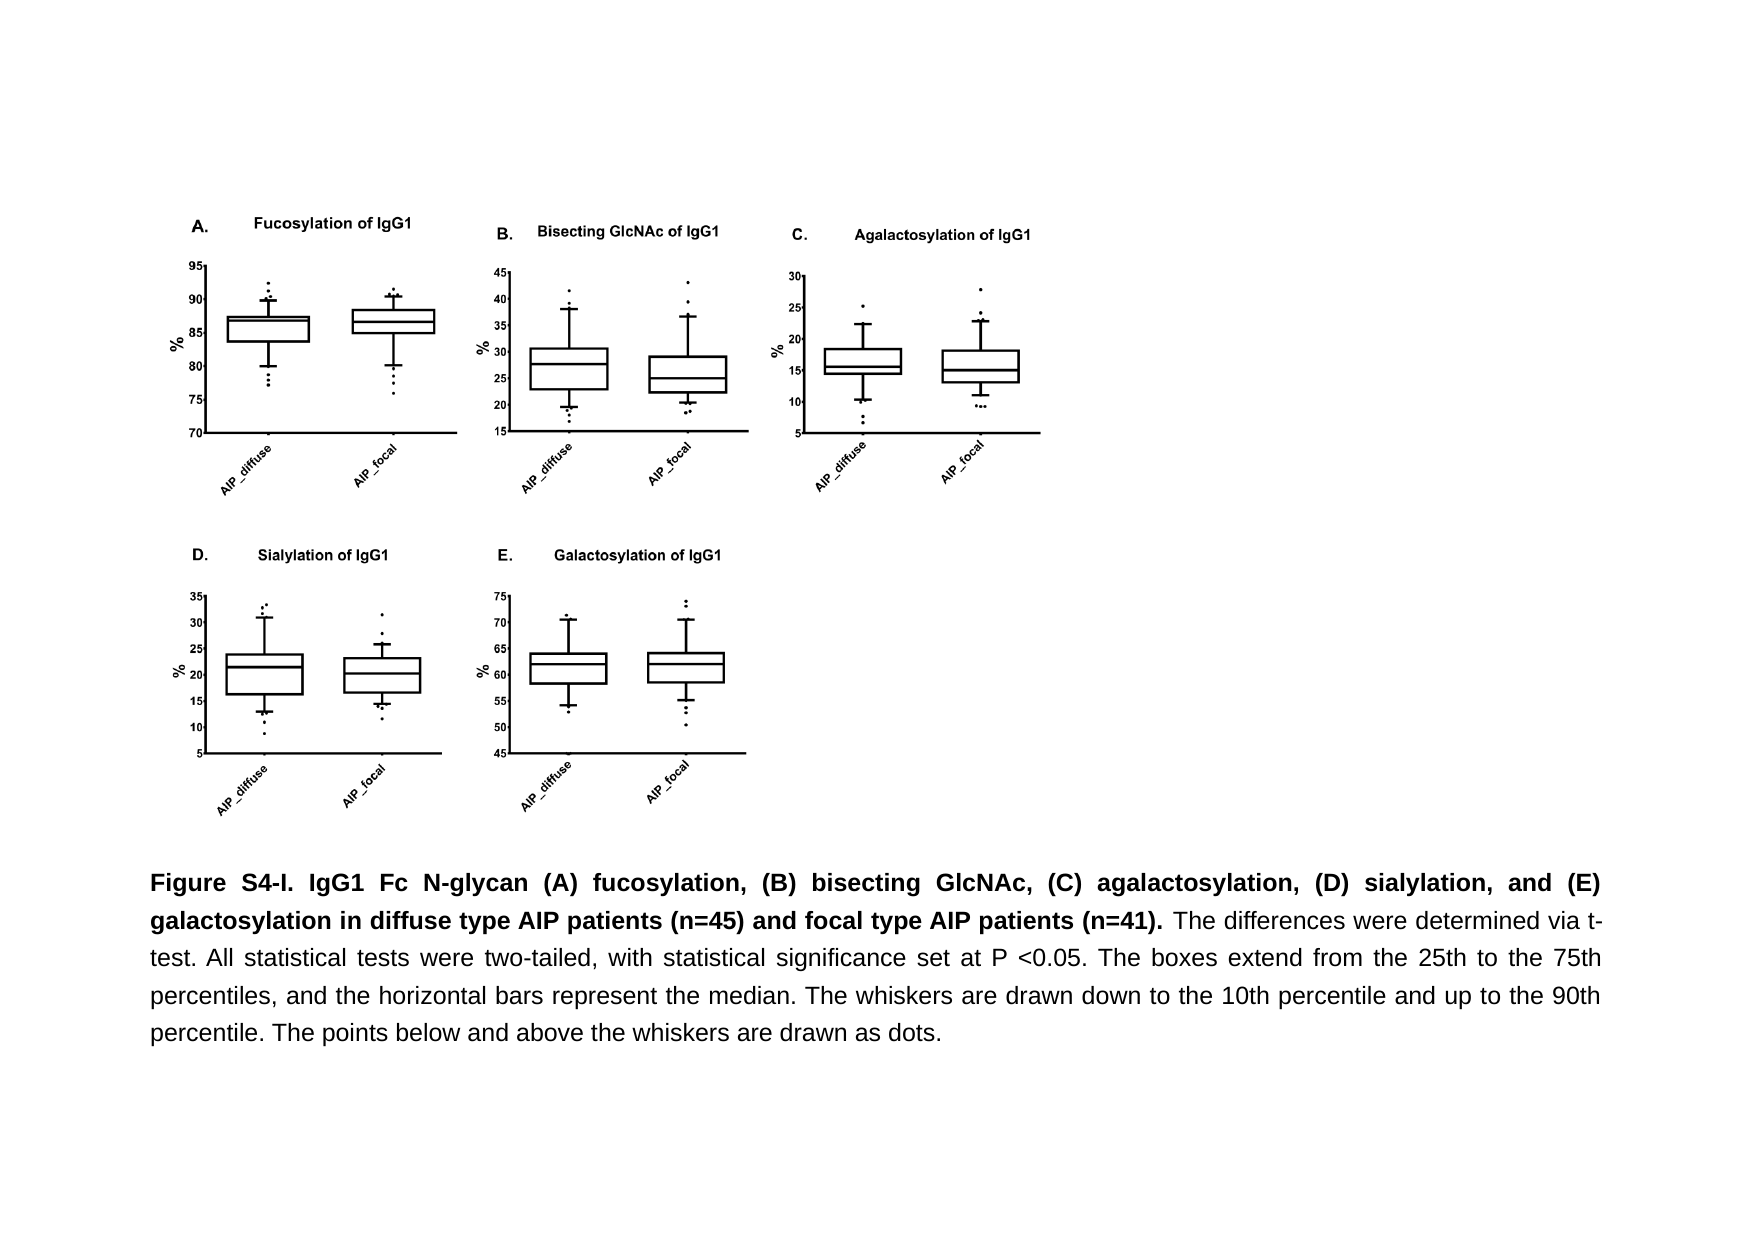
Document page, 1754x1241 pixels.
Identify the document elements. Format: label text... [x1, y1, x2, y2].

text Figure S4-I. IgG1 Fc N-glycan (A) fucosylation, (B) bisecting GlcNAc, (C) agalactosylation, (D) sialylation, and (E) galactosylation in diffuse type AIP patients (n=45) and focal type AIP patients (n=41). The differences were determined via t-test. All statistical tests were two-tailed, with statistical significance set at P <0.05. The boxes extend from the 25th to the 75th percentiles, and the horizontal bars represent the median. The whiskers are drawn down to the 10th percentile and up to the 90th percentile. The points below and above the whiskers are drawn as dots. [150, 864, 1604, 1051]
picture [150, 188, 1055, 849]
